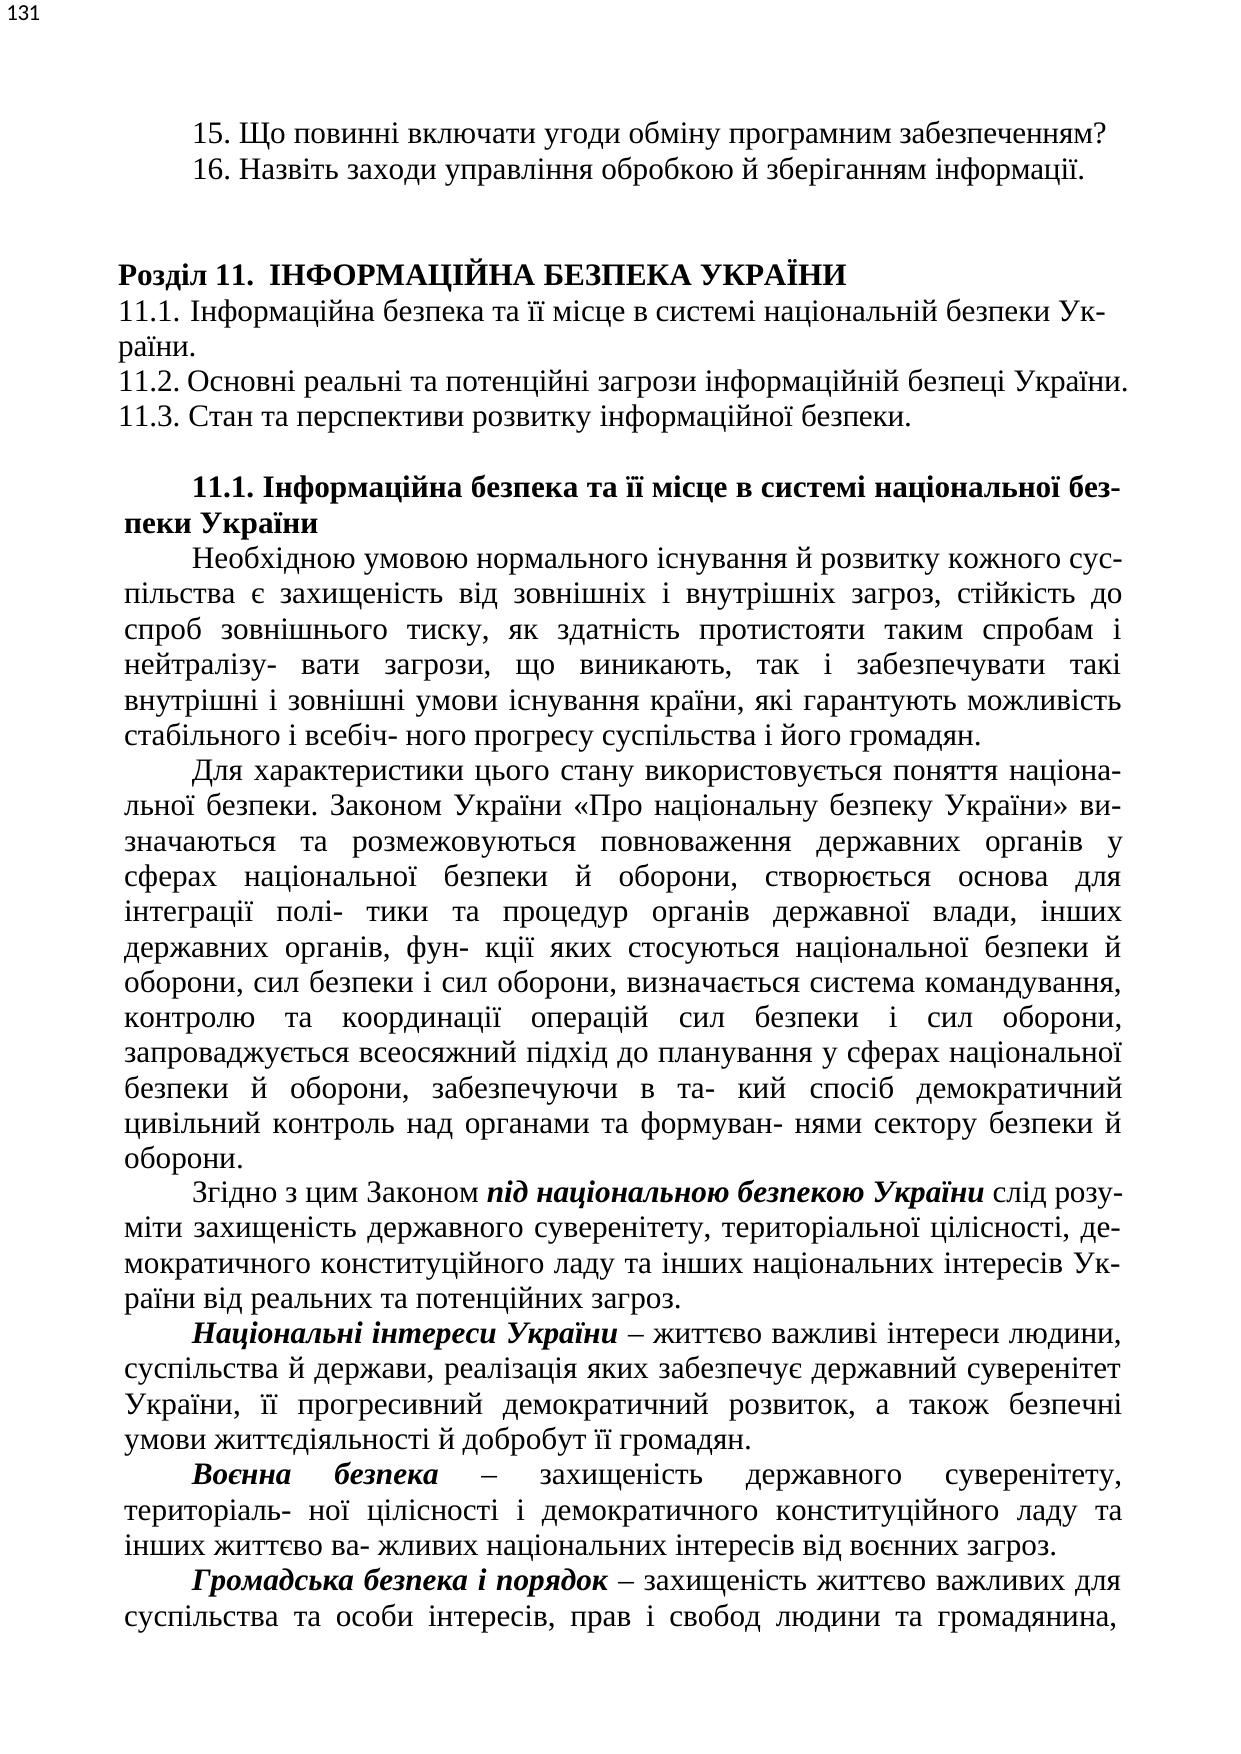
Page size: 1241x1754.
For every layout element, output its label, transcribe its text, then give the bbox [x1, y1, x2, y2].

text Для характеристики цього стану використовується поняття націона- льної безпеки. Законом України «Про національну безпеку України» ви- значаються та розмежовуються повноваження державних органів у сферах національної безпеки й оборони, створюється основа для інтеграції полі- тики та процедур органів державної влади, інших державних органів, фун- кції яких стосуються національної безпеки й оборони, сил безпеки і сил оборони, визначається система командування, контролю та координації операцій сил безпеки і сил оборони, запроваджується всеосяжний підхід до планування у сферах національної безпеки й оборони, забезпечуючи в та- кий спосіб демократичний цивільний контроль над органами та формуван- нями сектору безпеки й оборони. [124, 752, 1123, 1176]
list Основні реальні та потенційні загрози інформаційній безпеці України. [118, 363, 1134, 398]
text Воєнна безпека – захищеність державного суверенітету, територіаль- ної цілісності і демократичного конституційного ладу та інших життєво ва- жливих національних інтересів від воєнних загроз. [124, 1456, 1122, 1562]
text Необхідною умовою нормального існування й розвитку кожного сус- пільства є захищеність від зовнішніх і внутрішніх загроз, стійкість до спроб зовнішнього тиску, як здатність протистояти таким спробам і нейтралізу- вати загрози, що виникають, так і забезпечувати такі внутрішні і зовнішні умови існування країни, які гарантують можливість стабільного і всебіч- ного прогресу суспільства і його громадян. [124, 540, 1123, 752]
text міти захищеність державного суверенітету, територіальної цілісності, де- мократичного конституційного ладу та інших національних інтересів Ук- раїни від реальних та потенційних загроз. [124, 1209, 1122, 1315]
list Назвіть заходи управління обробкою й зберіганням інформації. [192, 151, 1134, 187]
text Громадська безпека і порядок – захищеність життєво важливих для суспільства та особи інтересів, прав і свобод людини та громадянина, [124, 1562, 1122, 1633]
text Національні інтереси України – життєво важливі інтереси людини, суспільства й держави, реалізація яких забезпечує державний суверенітет України, її прогресивний демократичний розвиток, а також безпечні умови життєдіяльності й добробут її громадян. [124, 1315, 1122, 1456]
text Згідно з цим Законом під національною безпекою України слід розу- [192, 1176, 1134, 1209]
list Стан та перспективи розвитку інформаційної безпеки. [118, 398, 1134, 434]
list Що повинні включати угоди обміну програмним забезпеченням? [192, 115, 1134, 151]
subtitle Інформаційна безпека та її місце в системі національної без- пеки України [124, 469, 1122, 540]
subtitle Розділ 11. ІНФОРМАЦІЙНА БЕЗПЕКА УКРАЇНИ [118, 257, 1134, 293]
list Інформаційна безпека та її місце в системі національній безпеки Ук- раїни. [118, 293, 1122, 363]
